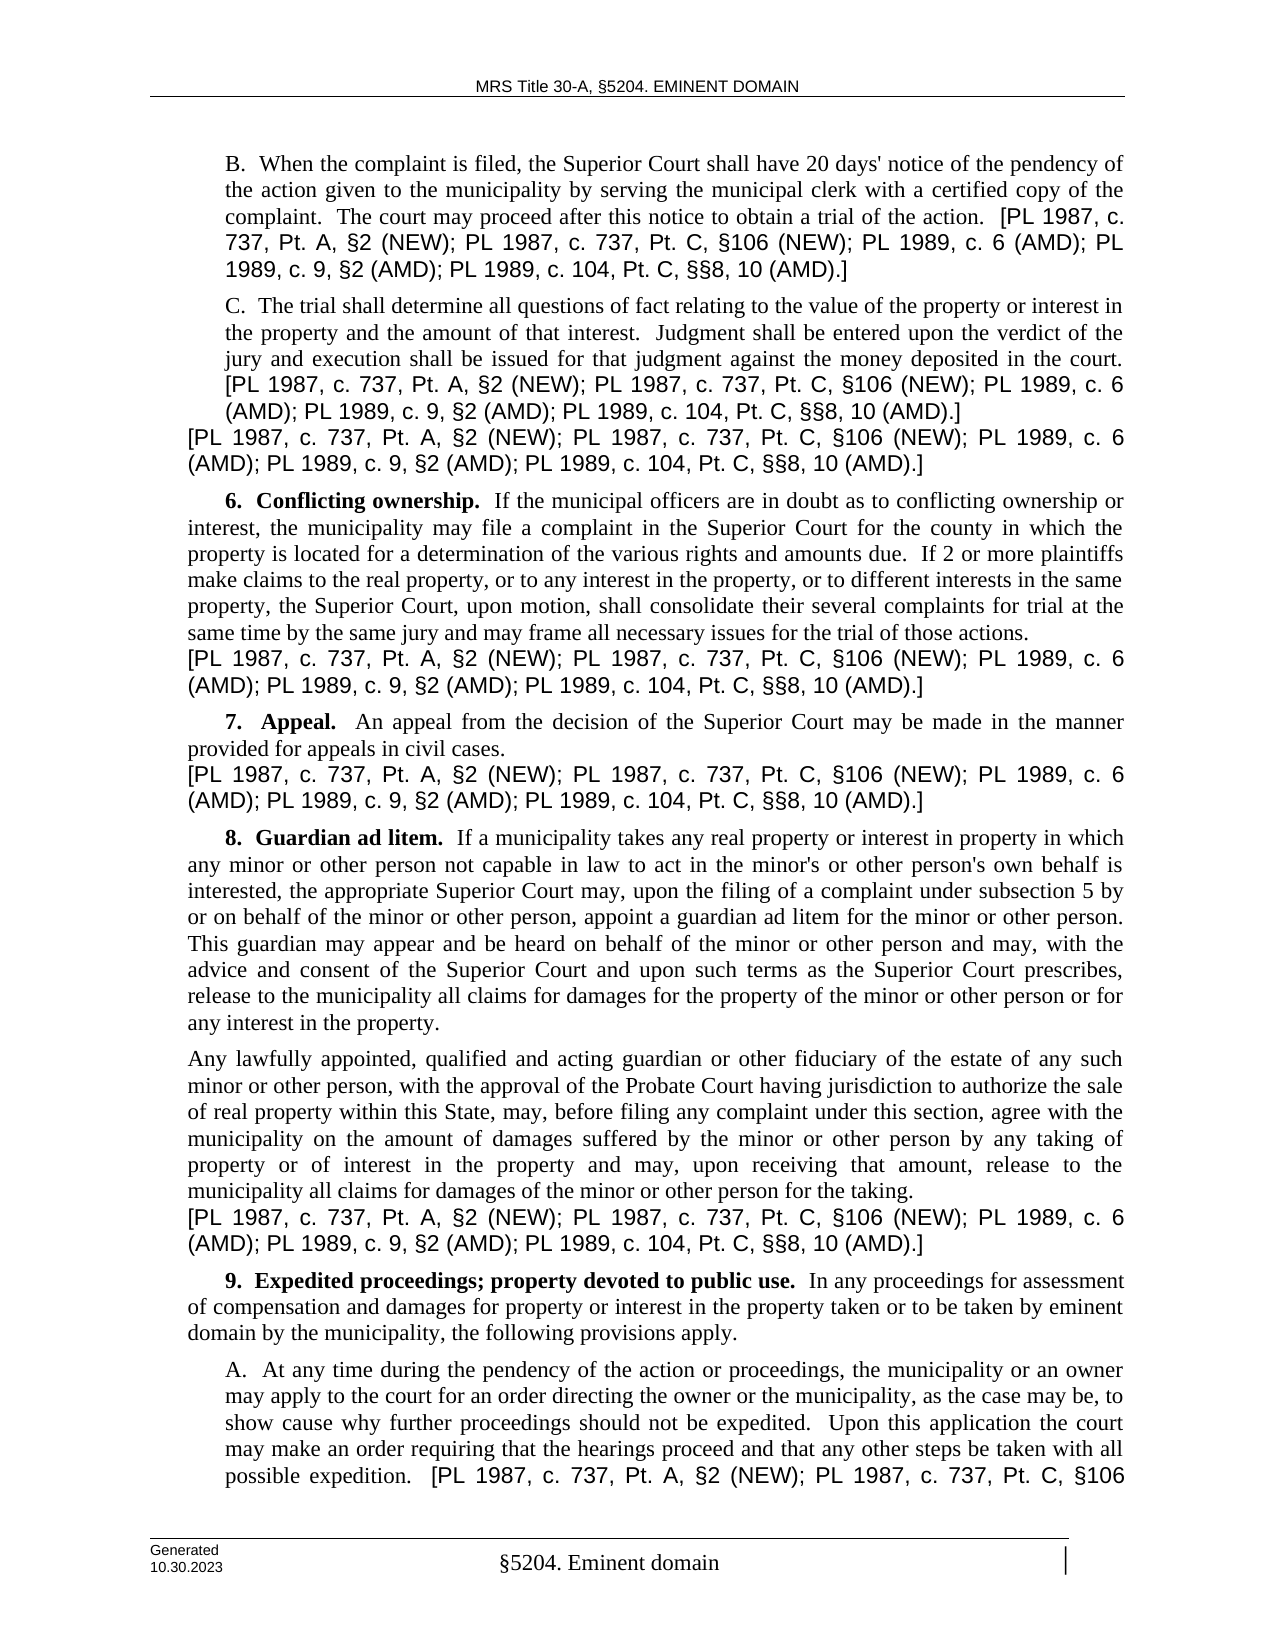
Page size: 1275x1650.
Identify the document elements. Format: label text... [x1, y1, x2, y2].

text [225, 1356, 1125, 1488]
text Any lawfully appointed, qualified and acting guardian or other fiduciary of the estate of any such minor or other person, with the approval of the Probate Court having jurisdiction to authorize the sale of real property within this State, may, before filing any complaint under this section, agree with the municipality on the amount of damages suffered by the minor or other person by any taking of property or of interest in the property and may, upon receiving that amount, release to the municipality all claims for damages of the minor or other person for the taking. [187, 1046, 1125, 1204]
text 9. Expedited proceedings; property devoted to public use. In any proceedings for assessment of compensation and damages for property or interest in the property taken or to be taken by eminent domain by the municipality, the following provisions apply. [187, 1267, 1125, 1346]
text C. The trial shall determine all questions of fact relating to the value of the property or interest in the property and the amount of that interest. Judgment shall be entered upon the verdict of the jury and execution shall be issued for that judgment against the money deposited in the court. [PL 1987, c. 737, Pt. A, §2 (NEW); PL 1987, c. 737, Pt. C, §106 (NEW); PL 1989, c. 6 (AMD); PL 1989, c. 9, §2 (AMD); PL 1989, c. 104, Pt. C, §§8, 10 (AMD).] [225, 292, 1125, 424]
text 8. Guardian ad litem. If a municipality takes any real property or interest in property in which any minor or other person not capable in law to act in the minor's or other person's own behalf is interested, the appropriate Superior Court may, upon the filing of a complaint under subsection 5 by or on behalf of the minor or other person, appoint a guardian ad litem for the minor or other person. This guardian may appear and be heard on behalf of the minor or other person and may, with the advice and consent of the Superior Court and upon such terms as the Superior Court prescribes, release to the municipality all claims for damages for the property of the minor or other person or for any interest in the property. [187, 824, 1125, 1035]
text B. When the complaint is filed, the Superior Court shall have 20 days' notice of the pendency of the action given to the municipality by serving the municipal clerk with a certified copy of the complaint. The court may proceed after this notice to obtain a trial of the action. [PL 1987, c. 737, Pt. A, §2 (NEW); PL 1987, c. 737, Pt. C, §106 (NEW); PL 1989, c. 6 (AMD); PL 1989, c. 9, §2 (AMD); PL 1989, c. 104, Pt. C, §§8, 10 (AMD).] [225, 150, 1125, 282]
text 6. Conflicting ownership. If the municipal officers are in doubt as to conflicting ownership or interest, the municipality may file a complaint in the Superior Court for the county in which the property is located for a determination of the various rights and amounts due. If 2 or more plaintiffs make claims to the real property, or to any interest in the property, or to different interests in the same property, the Superior Court, upon motion, shall consolidate their several complaints for trial at the same time by the same jury and may frame all necessary issues for the trial of those actions. [187, 487, 1125, 645]
text 7. Appeal. An appeal from the decision of the Superior Court may be made in the manner provided for appeals in civil cases. [187, 708, 1125, 761]
